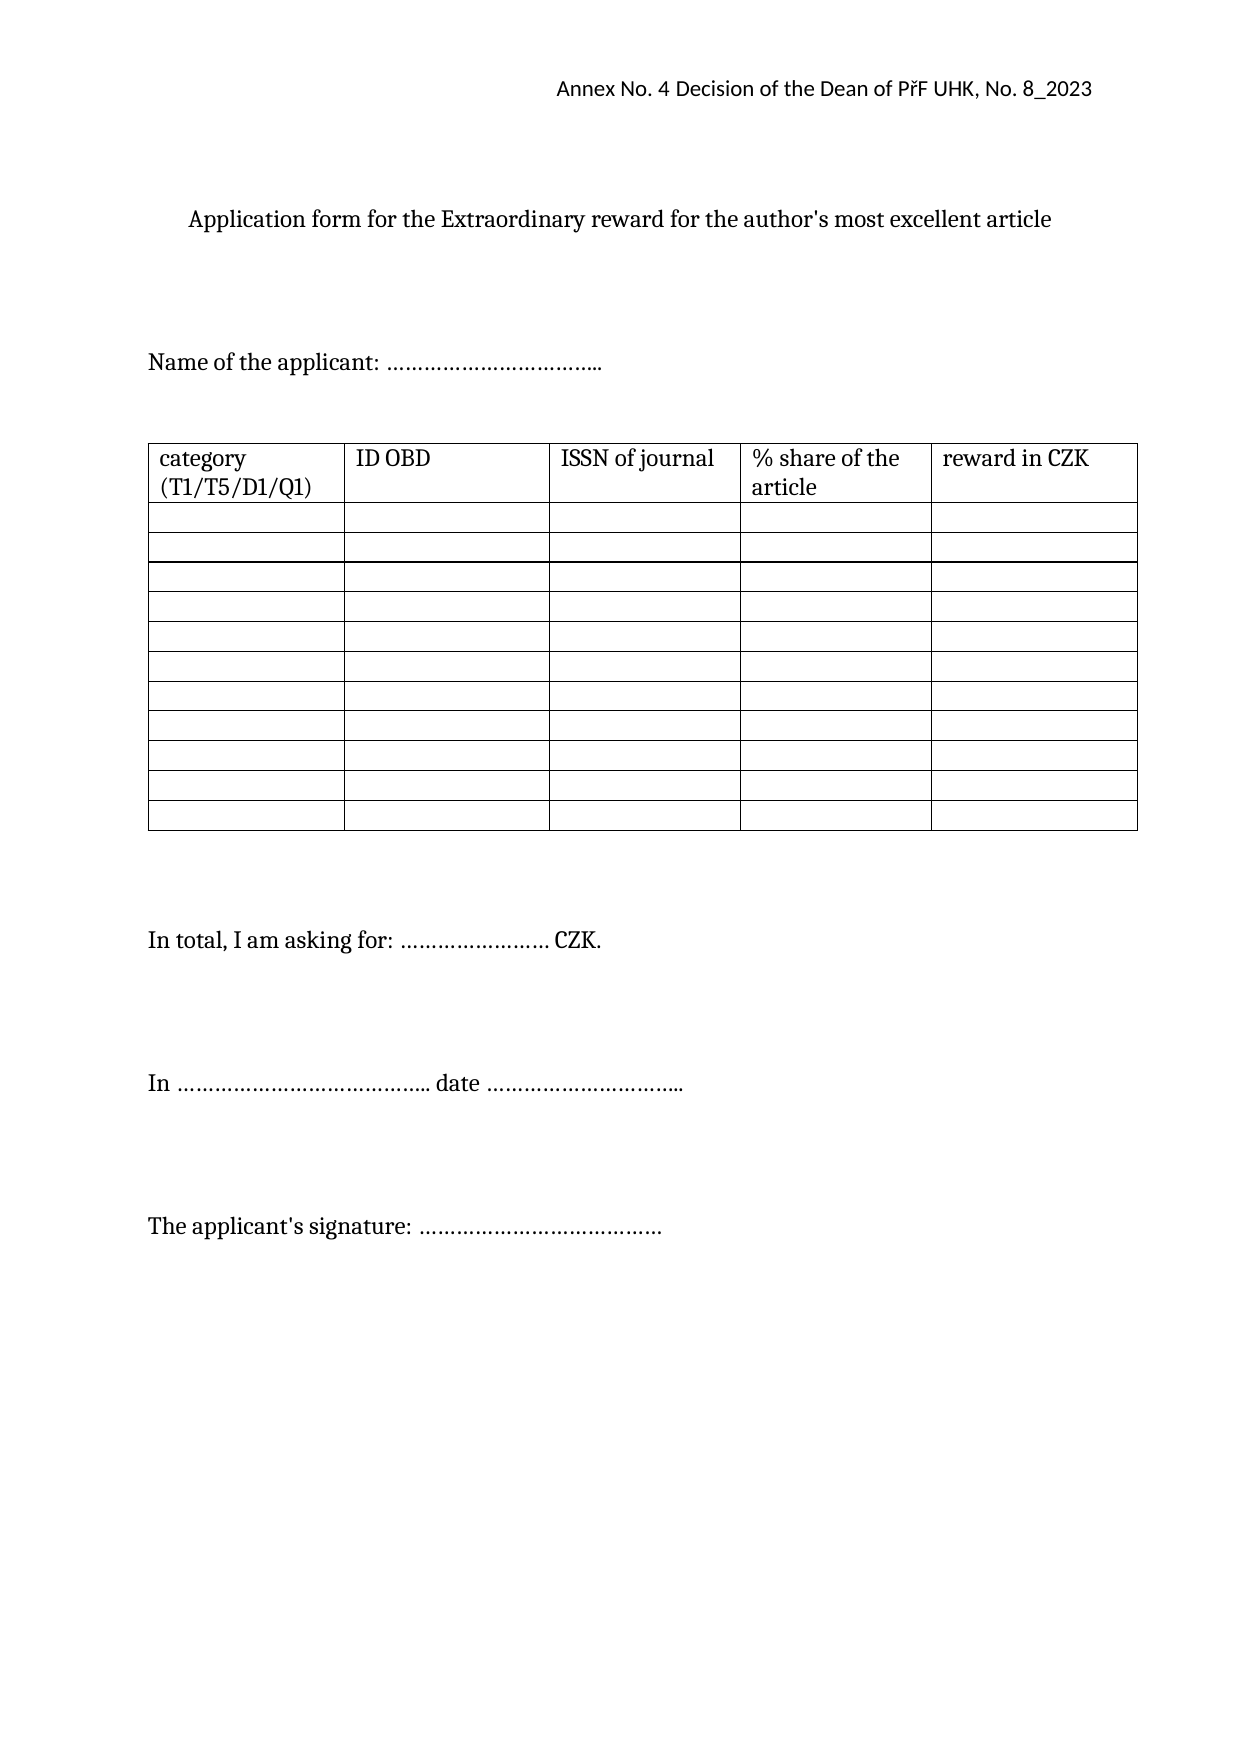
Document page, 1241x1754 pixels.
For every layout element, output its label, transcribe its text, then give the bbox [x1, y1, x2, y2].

text In total, I am asking for: …………………… CZK. [148, 926, 1093, 955]
table_cell [550, 741, 740, 770]
table_cell [741, 503, 931, 532]
table_cell [149, 682, 344, 710]
table_cell [741, 741, 931, 770]
table_cell [741, 652, 931, 681]
table_cell [149, 592, 344, 621]
table_cell [741, 771, 931, 800]
table_cell [741, 533, 931, 561]
table_cell [149, 622, 344, 651]
table_cell [149, 533, 344, 561]
table_cell [345, 652, 549, 681]
table_cell [149, 771, 344, 800]
table_header % share of the article [741, 444, 931, 502]
table_cell [149, 741, 344, 770]
table_header reward in CZK [932, 444, 1137, 502]
table_cell [149, 563, 344, 591]
table_cell [741, 592, 931, 621]
table_cell [550, 771, 740, 800]
table_header ID OBD [345, 444, 549, 502]
table_cell [149, 503, 344, 532]
text Name of the applicant: …………………………….. [148, 348, 1093, 377]
table_cell [345, 563, 549, 591]
table_cell [345, 533, 549, 561]
table_cell [550, 652, 740, 681]
text The applicant's signature: ………………………………… [148, 1212, 1093, 1241]
table_cell [550, 801, 740, 829]
text Application form for the Extraordinary reward for the author's most excellent article [148, 205, 1093, 233]
table_cell [932, 771, 1137, 800]
table_cell [932, 711, 1137, 740]
table_cell [345, 801, 549, 829]
table_cell [932, 563, 1137, 591]
table_cell [932, 801, 1137, 829]
table_cell [550, 711, 740, 740]
table_cell [741, 563, 931, 591]
table_cell [741, 622, 931, 651]
table_cell [345, 682, 549, 710]
table_cell [932, 741, 1137, 770]
table_cell [741, 711, 931, 740]
table_cell [550, 622, 740, 651]
table_cell [149, 711, 344, 740]
text In ………………………………….. date ………………………….. [148, 1069, 1093, 1098]
table_cell [345, 741, 549, 770]
table_cell [932, 503, 1137, 532]
table_cell [932, 682, 1137, 710]
table_cell [932, 592, 1137, 621]
table_cell [932, 533, 1137, 561]
table_cell [149, 652, 344, 681]
table_cell [345, 771, 549, 800]
table_cell [932, 652, 1137, 681]
table_cell [550, 682, 740, 710]
table_cell [345, 711, 549, 740]
table_cell [550, 563, 740, 591]
table_cell [550, 533, 740, 561]
table_cell [345, 622, 549, 651]
table_cell [345, 592, 549, 621]
table_header category (T1/T5/D1/Q1) [149, 444, 344, 502]
table_cell [741, 682, 931, 710]
table_header ISSN of journal [550, 444, 740, 502]
table_cell [149, 801, 344, 829]
table_cell [345, 503, 549, 532]
table_cell [932, 622, 1137, 651]
table_cell [741, 801, 931, 829]
table_cell [550, 503, 740, 532]
table_cell [550, 592, 740, 621]
